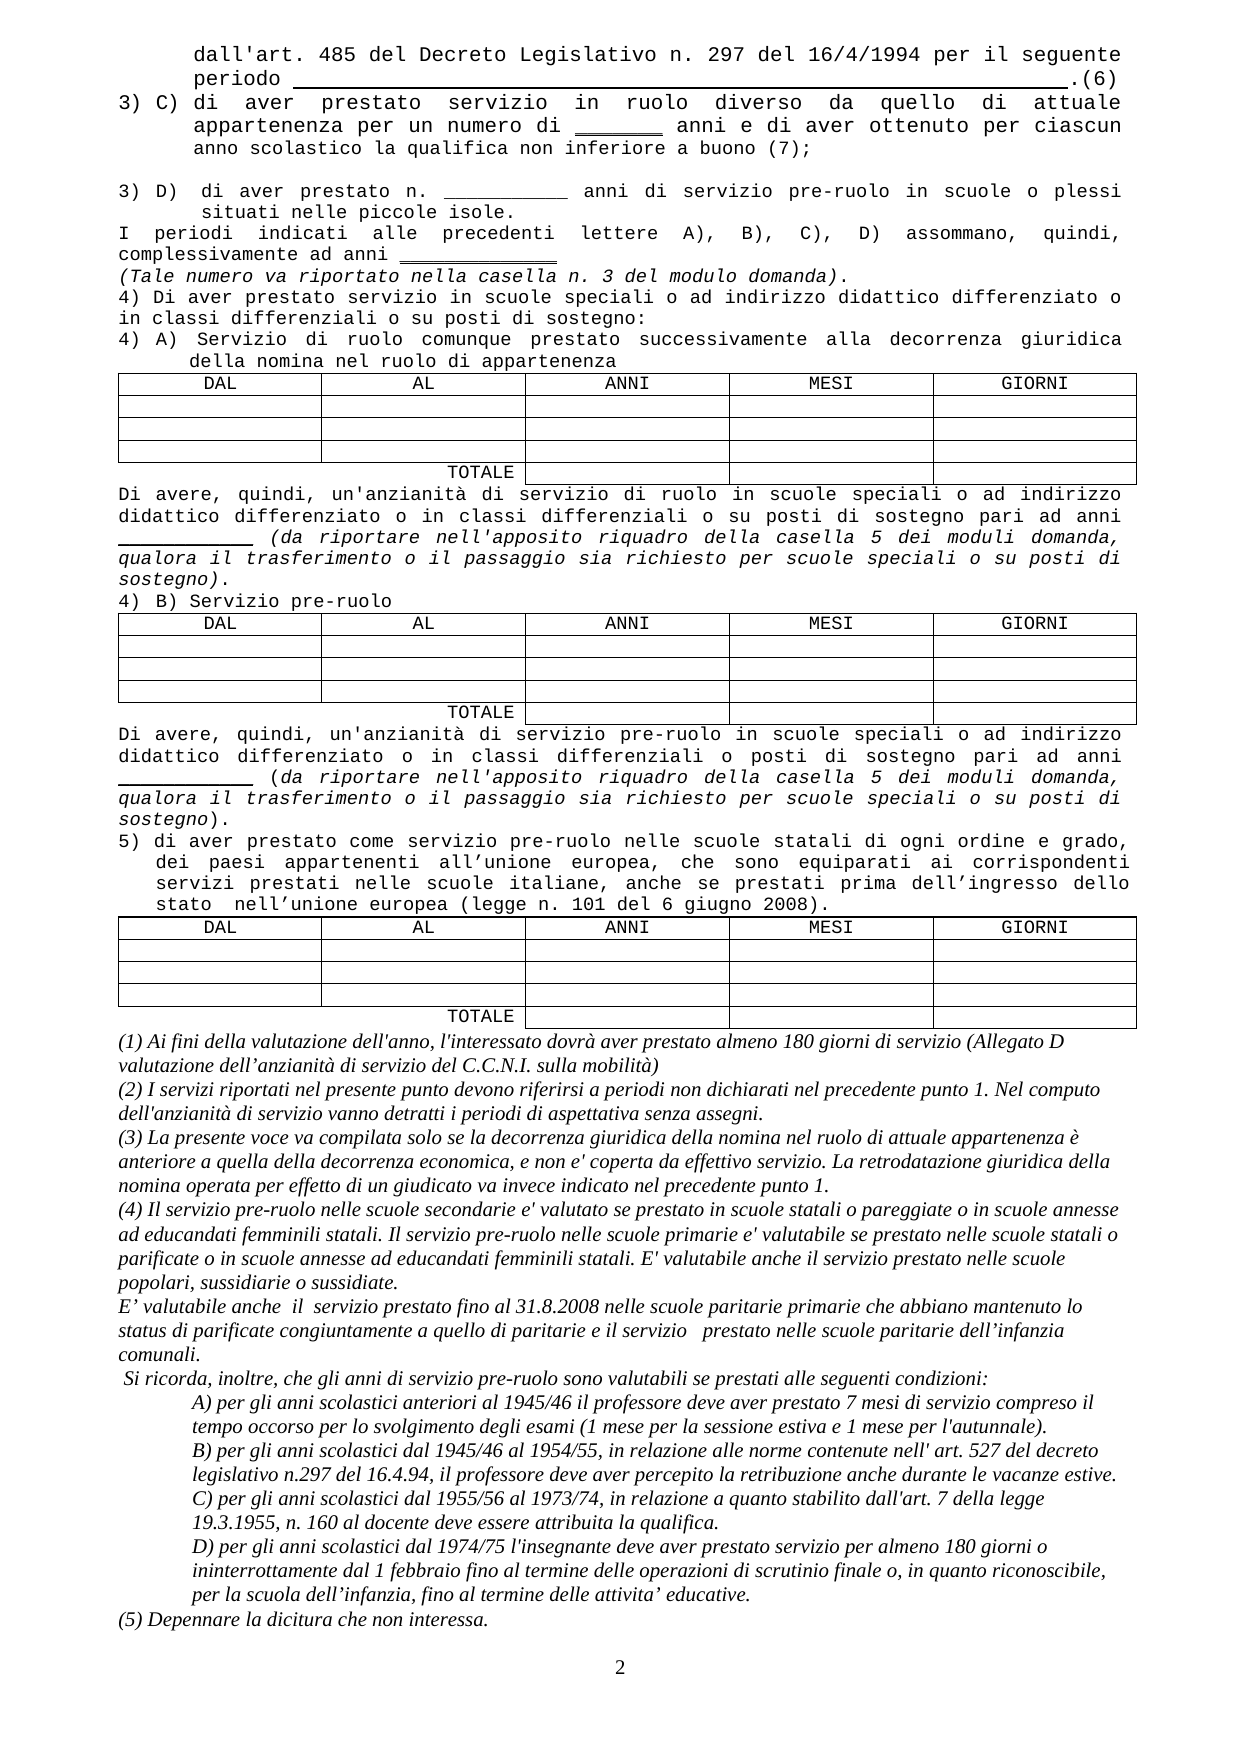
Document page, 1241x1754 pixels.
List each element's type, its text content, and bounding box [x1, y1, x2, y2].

table_cell [526, 418, 729, 439]
table_cell [526, 940, 729, 961]
table_cell [934, 962, 1136, 983]
table_cell [119, 940, 321, 961]
table_header ANNI [526, 374, 729, 395]
table_cell [322, 636, 525, 657]
table_cell [934, 1007, 1136, 1028]
table_header ANNI [526, 614, 729, 635]
table_cell [322, 940, 525, 961]
table_header MESI [730, 918, 933, 939]
table_cell [526, 703, 729, 724]
text (1) Ai fini della valutazione dell'anno, l'interessato dovrà aver prestato almeno 180 giorni di servizio (Allegato D valutazione dell’anzianità di servizio del C.C.N.I. sulla mobilità) [118, 1029, 1122, 1077]
table_cell [934, 703, 1136, 724]
table_cell [526, 396, 729, 417]
table_cell [322, 984, 525, 1006]
table_cell [322, 418, 525, 439]
table_cell [934, 658, 1136, 679]
table_cell [526, 962, 729, 983]
table_cell TOTALE [118, 1007, 525, 1028]
table_cell TOTALE [118, 703, 525, 724]
table_cell [526, 984, 729, 1006]
table_cell [934, 636, 1136, 657]
table_cell [934, 940, 1136, 961]
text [118, 44, 1122, 92]
table_cell [730, 1007, 933, 1028]
text Di avere, quindi, un'anzianità di servizio di ruolo in scuole speciali o ad indirizzo didattico differenziato o in classi differenziali o su posti di sostegno pari ad anni ____________ (da riportare nell'apposito riquadro della casella 5 dei moduli domanda, qualora il trasferimento o il passaggio sia richiesto per scuole speciali o su posti di sostegno). [118, 485, 1122, 591]
table_cell [119, 962, 321, 983]
table_cell [730, 984, 933, 1006]
table_cell [730, 418, 933, 439]
table_cell [322, 441, 525, 462]
table_cell [322, 962, 525, 983]
table_cell [119, 658, 321, 679]
table_cell [119, 396, 321, 417]
text A) per gli anni scolastici anteriori al 1945/46 il professore deve aver prestato 7 mesi di servizio compreso il tempo occorso per lo svolgimento degli esami (1 mese per la sessione estiva e 1 mese per l'autunnale). [192, 1390, 1122, 1438]
table_cell [934, 396, 1136, 417]
table_header AL [322, 374, 525, 395]
text C) per gli anni scolastici dal 1955/56 al 1973/74, in relazione a quanto stabilito dall'art. 7 della legge 19.3.1955, n. 160 al docente deve essere attribuita la qualifica. [192, 1486, 1122, 1534]
table_cell [119, 636, 321, 657]
table_cell [934, 418, 1136, 439]
table_header AL [322, 614, 525, 635]
table_cell [730, 681, 933, 702]
table_header AL [322, 918, 525, 939]
text 3) c) di aver prestato servizio in ruolo diverso da quello di attuale appartenenza per un numero di _______ anni e di aver ottenuto per ciascun anno scolastico la qualifica non inferiore a buono (7); [118, 92, 1122, 160]
table_cell [730, 703, 933, 724]
table_cell [322, 658, 525, 679]
table_cell [730, 658, 933, 679]
table_cell [934, 463, 1136, 484]
table_cell [526, 636, 729, 657]
table_cell [730, 962, 933, 983]
table_header DAL [119, 614, 321, 635]
table_cell [730, 441, 933, 462]
text 5) di aver prestato come servizio pre-ruolo nelle scuole statali di ogni ordine e grado, dei paesi appartenenti all’unione europea, che sono equiparati ai corrispondenti servizi prestati nelle scuole italiane, anche se prestati prima dell’ingresso dello stato nell’unione europea (legge n. 101 del 6 giugno 2008). [118, 831, 1130, 916]
table_cell [526, 681, 729, 702]
text 3) D) di aver prestato n. ___________ anni di servizio pre-ruolo in scuole o plessi situati nelle piccole isole. [118, 181, 1122, 224]
table_cell [526, 441, 729, 462]
table_cell [119, 681, 321, 702]
table_cell [526, 1007, 729, 1028]
table_header MESI [730, 374, 933, 395]
table_header MESI [730, 614, 933, 635]
table_header ANNI [526, 918, 729, 939]
table_cell [322, 396, 525, 417]
table_cell [934, 984, 1136, 1006]
table_cell [730, 636, 933, 657]
table_cell [730, 463, 933, 484]
table_cell [322, 681, 525, 702]
table_cell [526, 463, 729, 484]
text E’ valutabile anche il servizio prestato fino al 31.8.2008 nelle scuole paritarie primarie che abbiano mantenuto lo status di parificate congiuntamente a quello di paritarie e il servizio prestato nelle scuole paritarie dell’infanzia comunali. [118, 1294, 1122, 1366]
table_header GIORNI [934, 918, 1136, 939]
text B) per gli anni scolastici dal 1945/46 al 1954/55, in relazione alle norme contenute nell' art. 527 del decreto legislativo n.297 del 16.4.94, il professore deve aver percepito la retribuzione anche durante le vacanze estive. [192, 1438, 1122, 1486]
text (3) La presente voce va compilata solo se la decorrenza giuridica della nomina nel ruolo di attuale appartenenza è anteriore a quella della decorrenza economica, e non e' coperta da effettivo servizio. La retrodatazione giuridica della nomina operata per effetto di un giudicato va invece indicato nel precedente punto 1. [118, 1125, 1122, 1197]
text 4) Di aver prestato servizio in scuole speciali o ad indirizzo didattico differenziato o in classi differenziali o su posti di sostegno: [118, 288, 1122, 330]
table_header DAL [119, 374, 321, 395]
text (2) I servizi riportati nel presente punto devono riferirsi a periodi non dichiarati nel precedente punto 1. Nel computo dell'anzianità di servizio vanno detratti i periodi di aspettativa senza assegni. [118, 1077, 1122, 1125]
text 4) a) Servizio di ruolo comunque prestato successivamente alla decorrenza giuridica della nomina nel ruolo di appartenenza [118, 330, 1122, 373]
table_cell [730, 396, 933, 417]
table_cell [526, 658, 729, 679]
table_header DAL [119, 918, 321, 939]
text (Tale numero va riportato nella casella n. 3 del modulo domanda). [118, 266, 1122, 288]
text 4) b) Servizio pre-ruolo [118, 591, 1122, 613]
text D) per gli anni scolastici dal 1974/75 l'insegnante deve aver prestato servizio per almeno 180 giorni o ininterrottamente dal 1 febbraio fino al termine delle operazioni di scrutinio finale o, in quanto riconoscibile, per la scuola dell’infanzia, fino al termine delle attivita’ educative. [192, 1534, 1122, 1606]
table_cell [934, 681, 1136, 702]
table_cell [730, 940, 933, 961]
table_cell [934, 441, 1136, 462]
table_header GIORNI [934, 374, 1136, 395]
text Di avere, quindi, un'anzianità di servizio pre-ruolo in scuole speciali o ad indirizzo didattico differenziato o in classi differenziali o posti di sostegno pari ad anni ____________ (da riportare nell'apposito riquadro della casella 5 dei moduli domanda, qualora il trasferimento o il passaggio sia richiesto per scuole speciali o su posti di sostegno). [118, 725, 1122, 831]
text (5) Depennare la dicitura che non interessa. [118, 1606, 1122, 1631]
table_cell TOTALE [118, 463, 525, 484]
table_header GIORNI [934, 614, 1136, 635]
text Si ricorda, inoltre, che gli anni di servizio pre-ruolo sono valutabili se prestati alle seguenti condizioni: [118, 1366, 1122, 1390]
table_cell [119, 441, 321, 462]
text I periodi indicati alle precedenti lettere A), B), C), D) assommano, quindi, complessivamente ad anni ______________ [118, 224, 1122, 266]
table_cell [119, 984, 321, 1006]
table_cell [119, 418, 321, 439]
text (4) Il servizio pre-ruolo nelle scuole secondarie e' valutato se prestato in scuole statali o pareggiate o in scuole annesse ad educandati femminili statali. Il servizio pre-ruolo nelle scuole primarie e' valutabile se prestato nelle scuole statali o parificate o in scuole annesse ad educandati femminili statali. E' valutabile anche il servizio prestato nelle scuole popolari, sussidiarie o sussidiate. [118, 1197, 1122, 1294]
